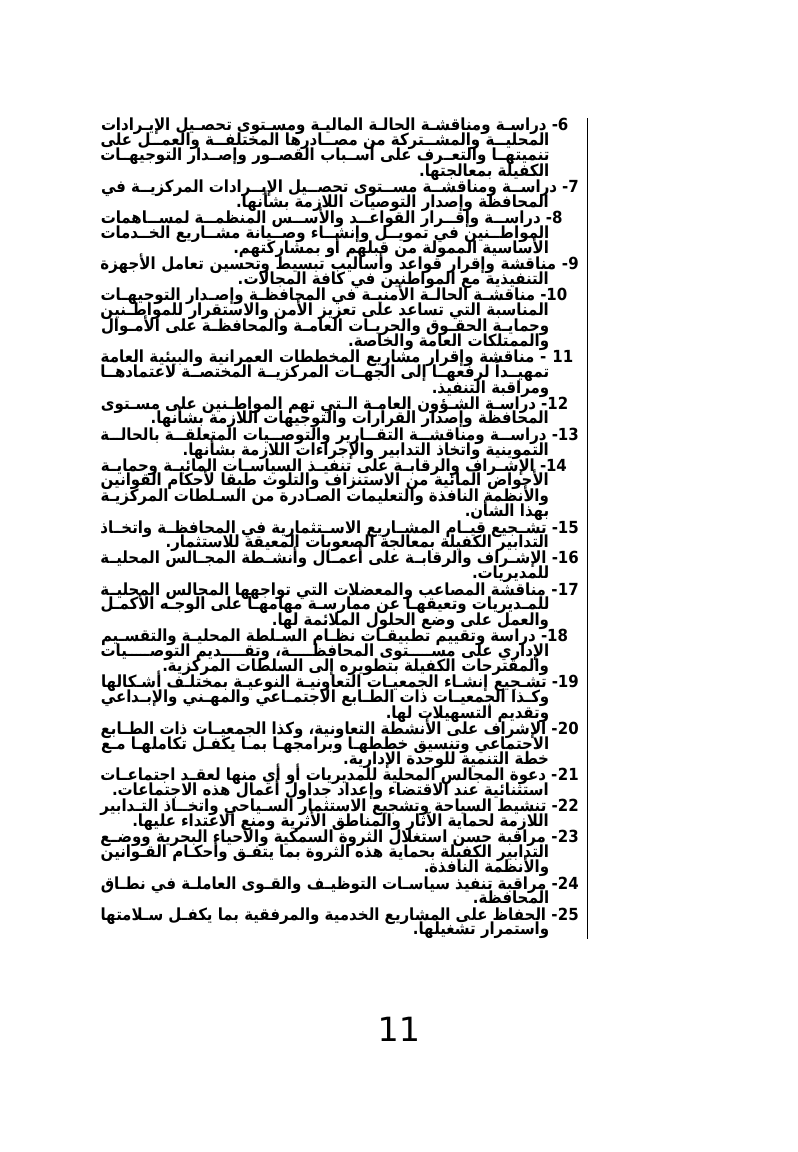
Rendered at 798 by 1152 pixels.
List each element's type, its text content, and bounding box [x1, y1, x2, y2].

text 10- مناقشة الحالة الأمنية في المحافظة وإصدار التوجيهات المناسبة التي تساعد على تعزيز الأمن والاستقرار للمواطنين وحماية الحقوق والحريات العامة والمحافظة على الأموال والممتلكات العامة والخاصة. [100, 288, 587, 350]
text 13- دراسة ومناقشة التقارير والتوصيات المتعلقة بالحالة التموينية واتخاذ التدابير والإجراءات اللازمة بشأنها. [100, 428, 587, 459]
text 17- مناقشة المصاعب والمعضلات التي تواجهها المجالس المحلية للمديريات وتعيقها عن ممارسة مهامها على الوجه الأكمل والعمل على وضع الحلول الملائمة لها. [100, 583, 587, 629]
text 25- الحفاظ على المشاريع الخدمية والمرفقية بما يكفل سلامتها واستمرار تشغيلها. [100, 908, 587, 939]
text 22- تنشيط السياحة وتشجيع الاستثمار السياحي واتخـاذ التدابير اللازمة لحماية الآثار والمناطق الأثرية ومنع الاعتداء عليها. [100, 799, 587, 830]
text 21- دعوة المجالس المحلية للمديريات أو أي منها لعقد اجتماعات استثنائية عند الاقتضاء وإعداد جداول أعمال هذه الاجتماعات. [100, 768, 587, 799]
text 19- تشجيع إنشاء الجمعيات التعاونية النوعية بمختلف أشكالها وكذا الجمعيات ذات الطابع الاجتماعي والمهني والإبداعي وتقديم التسهيلات لها. [100, 676, 587, 722]
text 11 - مناقشة وإقرار مشاريع المخططات العمرانية والبيئية العامة تمهيداً لرفعها إلى الجهات المركزية المختصة لاعتمادها ومراقبة التنفيذ. [100, 350, 587, 397]
text 15- تشجيع قيام المشاريع الاستثمارية في المحافظة واتخاذ التدابير الكفيلة بمعالجة الصعوبات المعيقة للاستثمار. [100, 521, 587, 552]
text 23- مراقبة حسن استغلال الثروة السمكية والأحياء البحرية ووضع التدابير الكفيلة بحماية هذه الثروة بما يتفق وأحكام القوانين والأنظمة النافذة. [100, 830, 587, 877]
text 14- الإشراف والرقابة على تنفيذ السياسات المائية وحماية الأحواض المائية من الاستنزاف والتلوث طبقا لأحكام القوانين والأنظمة النافذة والتعليمات الصادرة من السلطات المركزية بهذا الشأن. [100, 459, 587, 521]
text 18- دراسة وتقييم تطبيقات نظام السلطة المحلية والتقسيم الإداري على مستوى المحافظة، وتقديم التوصيات والمقترحات الكفيلة بتطويره إلى السلطات المركزية. [100, 629, 587, 676]
text 8- دراسة وإقرار القواعد والأسس المنظمة لمساهمات المواطنين في تمويل وإنشاء وصيانة مشاريع الخدمات الأساسية الممولة من قبلهم أو بمشاركتهم. [100, 211, 587, 257]
text 12- دراسة الشؤون العامة التي تهم المواطنين على مستوى المحافظة وإصدار القرارات والتوجيهات اللازمة بشأنها. [100, 397, 349, 428]
text 9- مناقشة وإقرار قواعد وأساليب تبسيط وتحسين تعامل الأجهزة التنفيذية مع المواطنين في كافة المجالات. [100, 257, 587, 288]
text 7- دراسة ومناقشة مستوى تحصيل الإيرادات المركزية في المحافظة وإصدار التوصيات اللازمة بشأنها. [100, 180, 587, 211]
text 6- دراسة ومناقشة الحالة المالية ومستوى تحصيل الإيرادات المحلية والمشتركة من مصادرها المختلفة والعمل على تنميتها والتعرف على أسباب القصور وإصدار التوجيهات الكفيلة بمعالجتها. [100, 118, 587, 180]
text 16- الإشراف والرقابة على أعمال وأنشطة المجالس المحلية للمديريات. [100, 552, 587, 583]
text 12- دراسة الشؤون العامة التي تهم المواطنين على مستوى المحافظة وإصدار القرارات والتوجيهات اللازمة بشأنها. [314, 397, 587, 428]
text 24- مراقبة تنفيذ سياسات التوظيف والقوى العاملة في نطاق المحافظة. [100, 877, 587, 908]
text 20- الإشراف على الأنشطة التعاونية، وكذا الجمعيات ذات الطابع الاجتماعي وتنسيق خططها وبرامجها بما يكفل تكاملها مع خطة التنمية للوحدة الإدارية. [100, 722, 587, 768]
